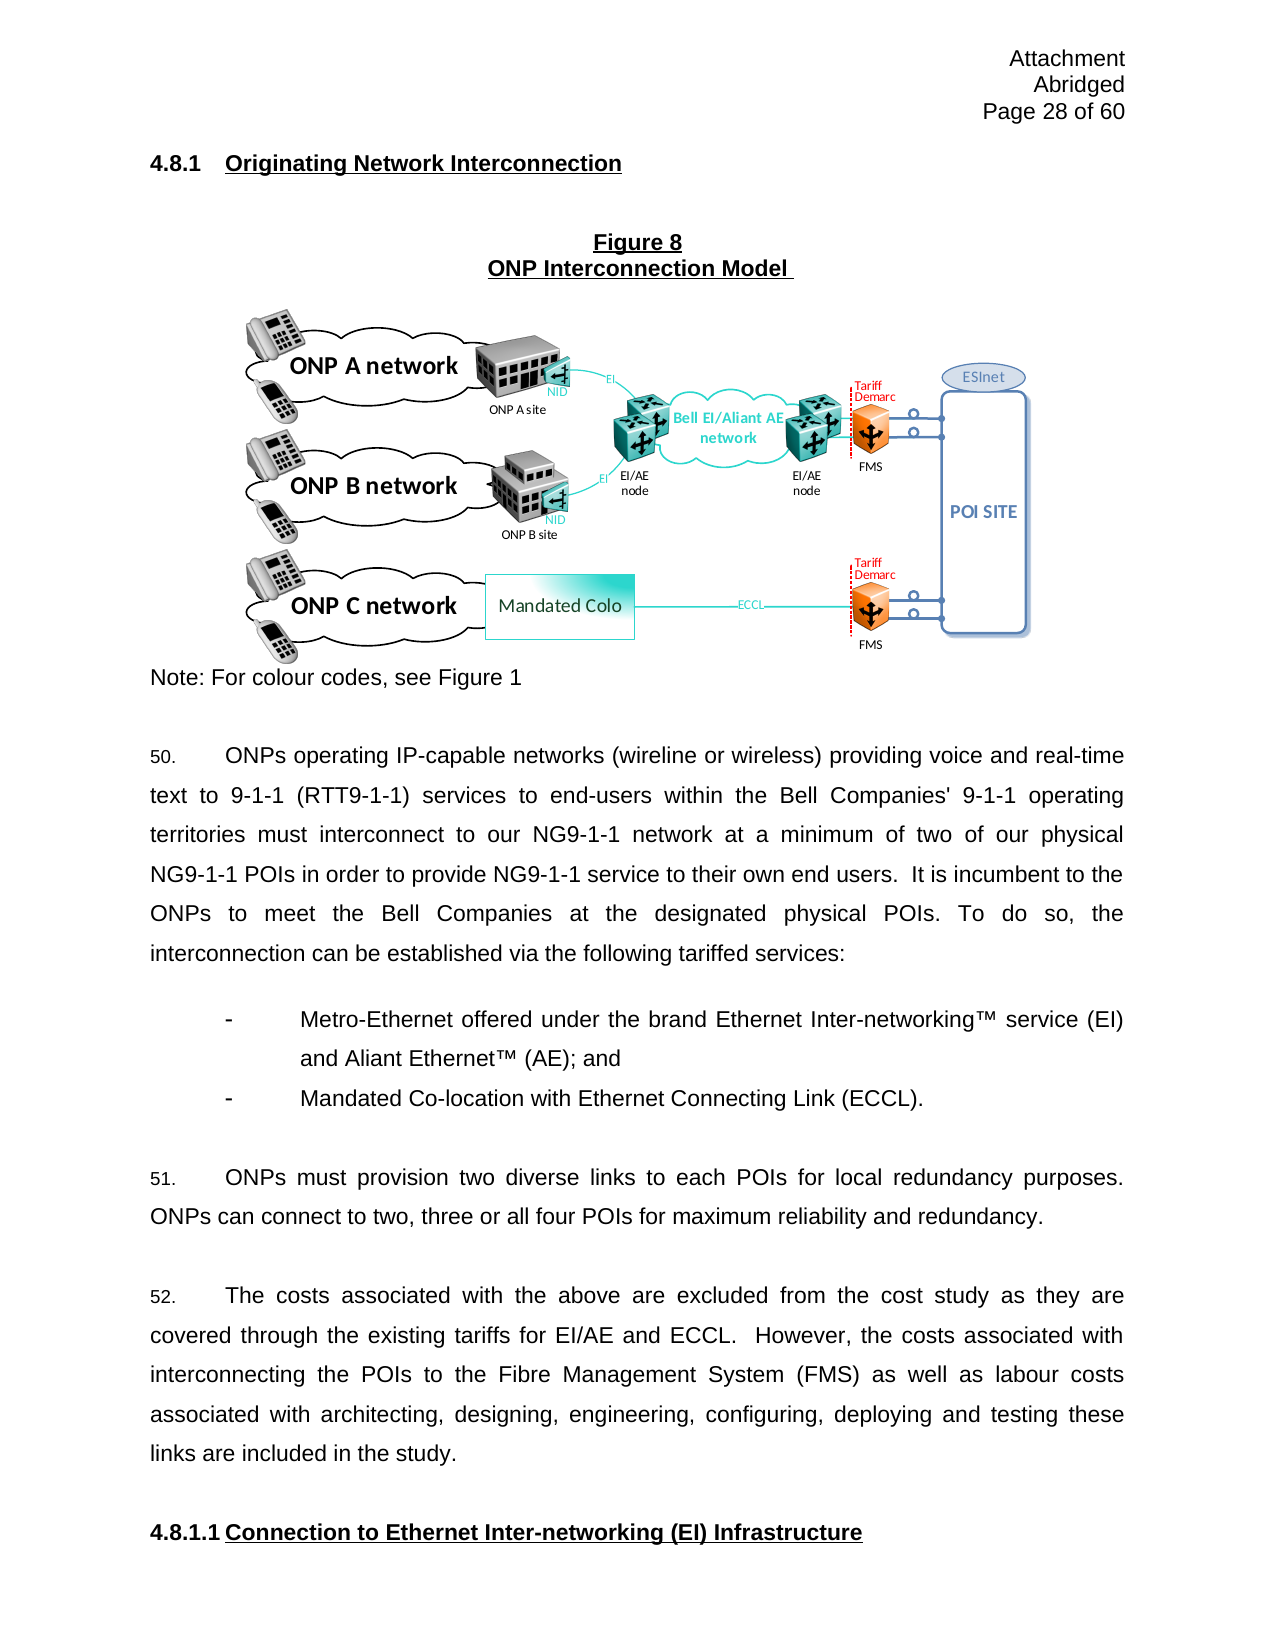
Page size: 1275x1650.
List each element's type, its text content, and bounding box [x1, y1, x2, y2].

subtitle Originating Network Interconnection [150, 150, 1125, 177]
list Mandated Co-location with Ethernet Connecting Link (ECCL). [225, 1085, 1125, 1111]
text Note: For colour codes, see Figure 1 [150, 663, 1125, 690]
text Figure 8 [150, 229, 1125, 255]
subtitle Connection to Ethernet Inter-networking (EI) Infrastructure [150, 1519, 1125, 1545]
list The costs associated with the above are excluded from the cost study as they are covered through the existing tariffs for EI/AE and ECCL. However, the costs associated with interconnecting the POIs to the Fibre Management System (FMS) as well as labour costs associated with architecting, designing, engineering, configuring, deploying and testing these links are included in the study. [150, 1282, 1125, 1466]
text ONP Interconnection Model [150, 255, 1125, 281]
list ONPs must provision two diverse links to each POIs for local redundancy purposes. ONPs can connect to two, three or all four POIs for maximum reliability and redundancy. [150, 1164, 1125, 1229]
list Metro-Ethernet offered under the brand Ethernet Inter-networking™ service (EI) and Aliant Ethernet™ (AE); and [225, 1006, 1125, 1072]
list ONPs operating IP-capable networks (wireline or wireless) providing voice and real-time text to 9-1-1 (RTT9-1-1) services to end-users within the Bell Companies' 9-1-1 operating territories must interconnect to our NG9-1-1 network at a minimum of two of our physical NG9-1-1 POIs in order to provide NG9-1-1 service to their own end users. It is incumbent to the ONPs to meet the Bell Companies at the designated physical POIs. To do so, the interconnection can be established via the following tariffed services: [150, 742, 1125, 966]
